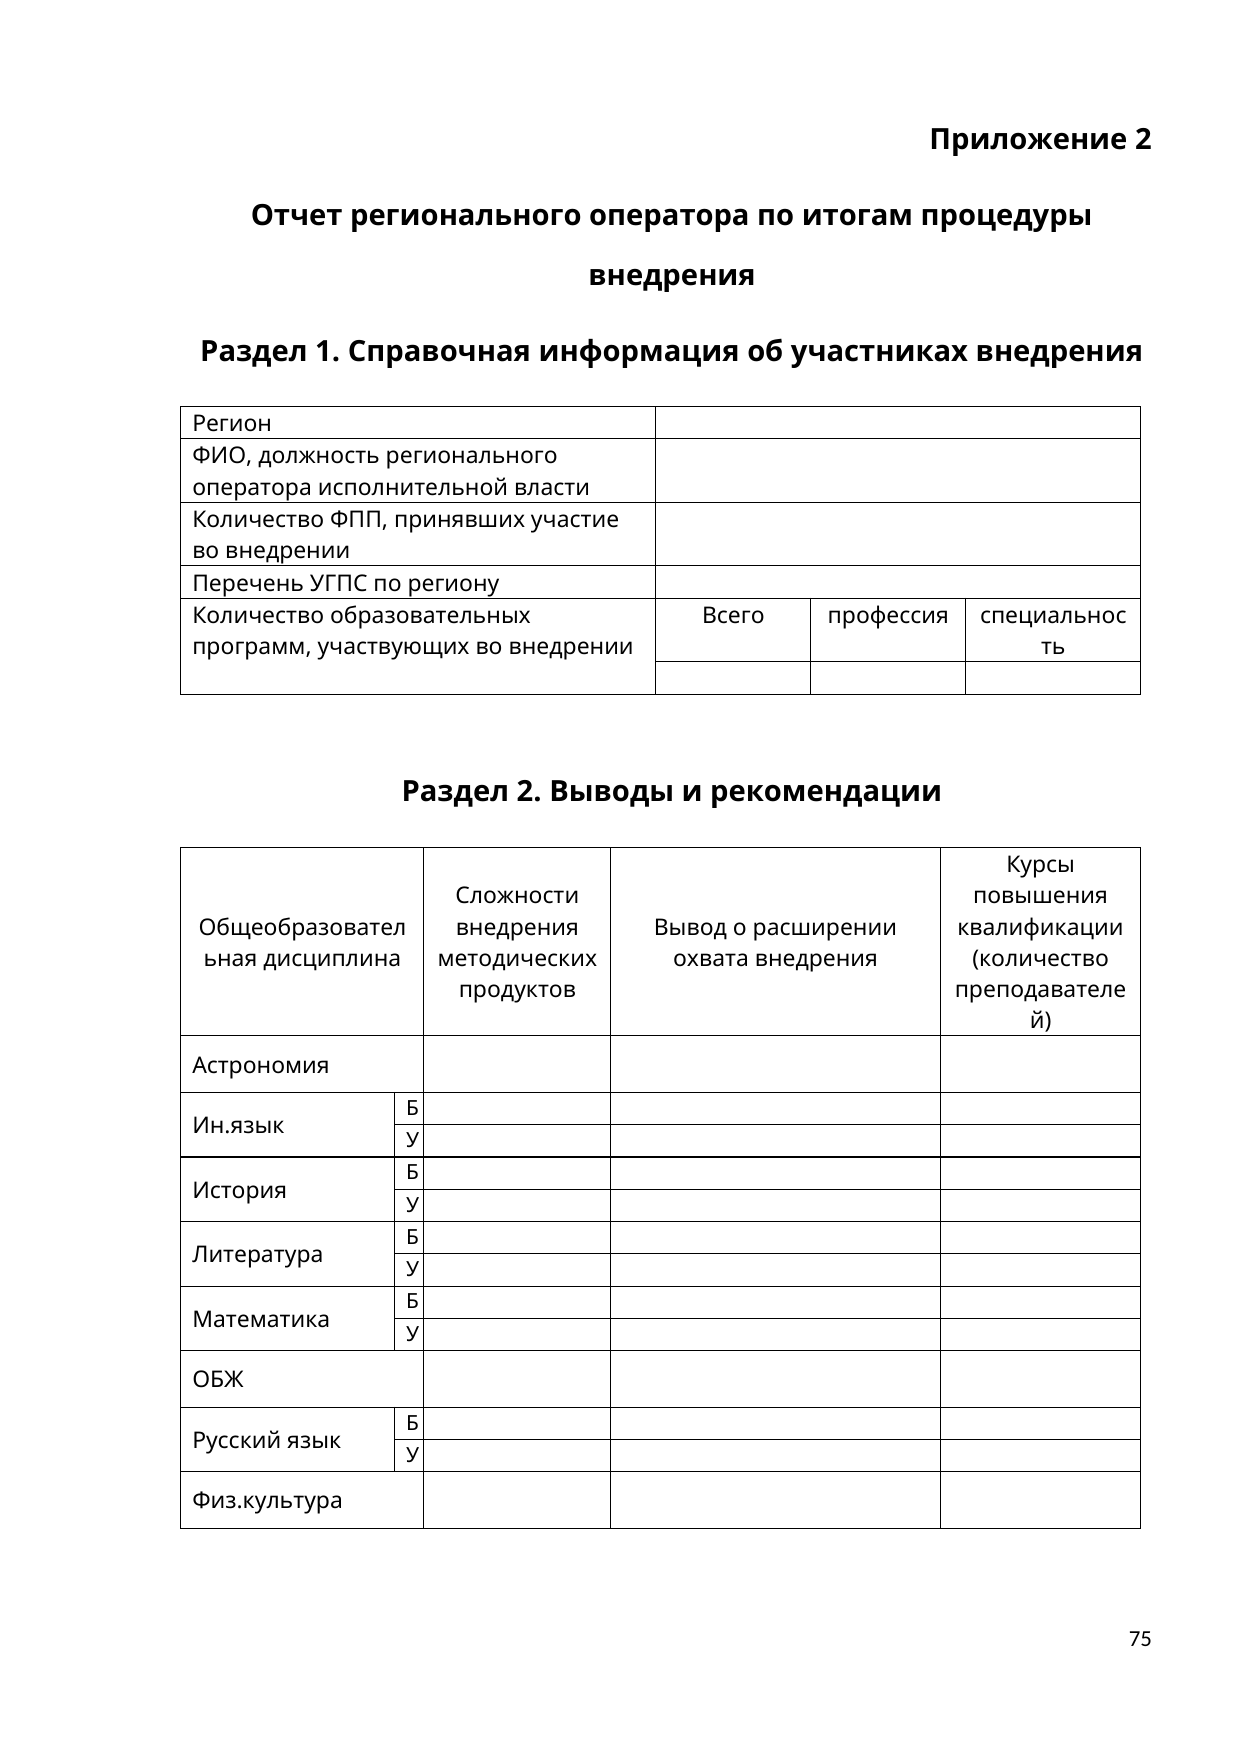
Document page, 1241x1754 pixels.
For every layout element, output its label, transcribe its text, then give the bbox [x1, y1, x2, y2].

table_cell [424, 1125, 610, 1156]
table_cell Литература [181, 1222, 394, 1286]
table_cell [424, 1254, 610, 1286]
table_cell [611, 1287, 940, 1318]
table_cell [656, 662, 810, 693]
table_cell Перечень УГПС по региону [181, 566, 655, 598]
table_cell [424, 1319, 610, 1350]
text Отчет регионального оператора по итогам процедуры внедрения [192, 194, 1152, 293]
table_cell [811, 662, 965, 693]
text Раздел 1. Справочная информация об участниках внедрения [192, 330, 1152, 369]
table_cell Б [395, 1158, 423, 1189]
table_cell [941, 1036, 1140, 1092]
table_cell специальность [966, 599, 1140, 661]
table_cell Б [395, 1222, 423, 1253]
table_header Регион [181, 407, 655, 438]
text Приложение 2 [192, 118, 1152, 158]
table_cell У [395, 1125, 423, 1156]
table_cell [424, 1190, 610, 1221]
table_cell Б [395, 1093, 423, 1124]
table_cell История [181, 1158, 394, 1221]
table_cell [941, 1351, 1140, 1407]
table_cell [656, 439, 1140, 502]
table_cell У [395, 1190, 423, 1221]
text Раздел 2. Выводы и рекомендации [192, 771, 1152, 810]
table_header [656, 407, 1140, 438]
table_cell [424, 1036, 610, 1092]
table_cell [424, 1093, 610, 1124]
table_cell [424, 1287, 610, 1318]
table_header Вывод о расширении охвата внедрения [611, 848, 940, 1035]
table_cell Б [395, 1287, 423, 1318]
table_cell [611, 1319, 940, 1350]
table_cell [611, 1222, 940, 1253]
table_cell [941, 1158, 1140, 1189]
table_cell [611, 1472, 940, 1528]
table_cell [941, 1190, 1140, 1221]
table_cell [611, 1254, 940, 1286]
table_header Курсы повышения квалификации (количество преподавателей) [941, 848, 1140, 1035]
table_cell [424, 1222, 610, 1253]
table_cell [611, 1125, 940, 1156]
table_cell Астрономия [181, 1036, 423, 1092]
table_cell Количество образовательных программ, участвующих во внедрении [181, 599, 655, 693]
table_cell [941, 1408, 1140, 1439]
table_cell Русский язык [181, 1408, 394, 1471]
table_header Сложности внедрения методических продуктов [424, 848, 610, 1035]
table_cell У [395, 1440, 423, 1471]
table_cell [941, 1287, 1140, 1318]
table_cell [966, 662, 1140, 693]
table_cell [611, 1093, 940, 1124]
table_cell [611, 1440, 940, 1471]
table_cell [941, 1093, 1140, 1124]
table_cell [941, 1254, 1140, 1286]
table_cell У [395, 1319, 423, 1350]
table_cell [424, 1440, 610, 1471]
table_cell Всего [656, 599, 810, 661]
table_cell [941, 1319, 1140, 1350]
table_cell [611, 1158, 940, 1189]
table_cell [611, 1190, 940, 1221]
table_cell [611, 1408, 940, 1439]
table_cell Количество ФПП, принявших участие во внедрении [181, 503, 655, 565]
table_cell Математика [181, 1287, 394, 1350]
table_cell ФИО, должность регионального оператора исполнительной власти [181, 439, 655, 502]
table_header Общеобразовательная дисциплина [181, 848, 423, 1035]
table_cell [611, 1351, 940, 1407]
table_cell [941, 1125, 1140, 1156]
table_cell [424, 1472, 610, 1528]
table_cell Физ.культура [181, 1472, 423, 1528]
table_cell [611, 1036, 940, 1092]
table_cell [656, 503, 1140, 565]
table_cell [941, 1440, 1140, 1471]
table_cell ОБЖ [181, 1351, 423, 1407]
table_cell [424, 1408, 610, 1439]
table_cell [424, 1158, 610, 1189]
table_cell [656, 566, 1140, 598]
table_cell [941, 1222, 1140, 1253]
table_cell [941, 1472, 1140, 1528]
table_cell У [395, 1254, 423, 1286]
table_cell профессия [811, 599, 965, 661]
table_cell Ин.язык [181, 1093, 394, 1156]
table_cell Б [395, 1408, 423, 1439]
table_cell [424, 1351, 610, 1407]
